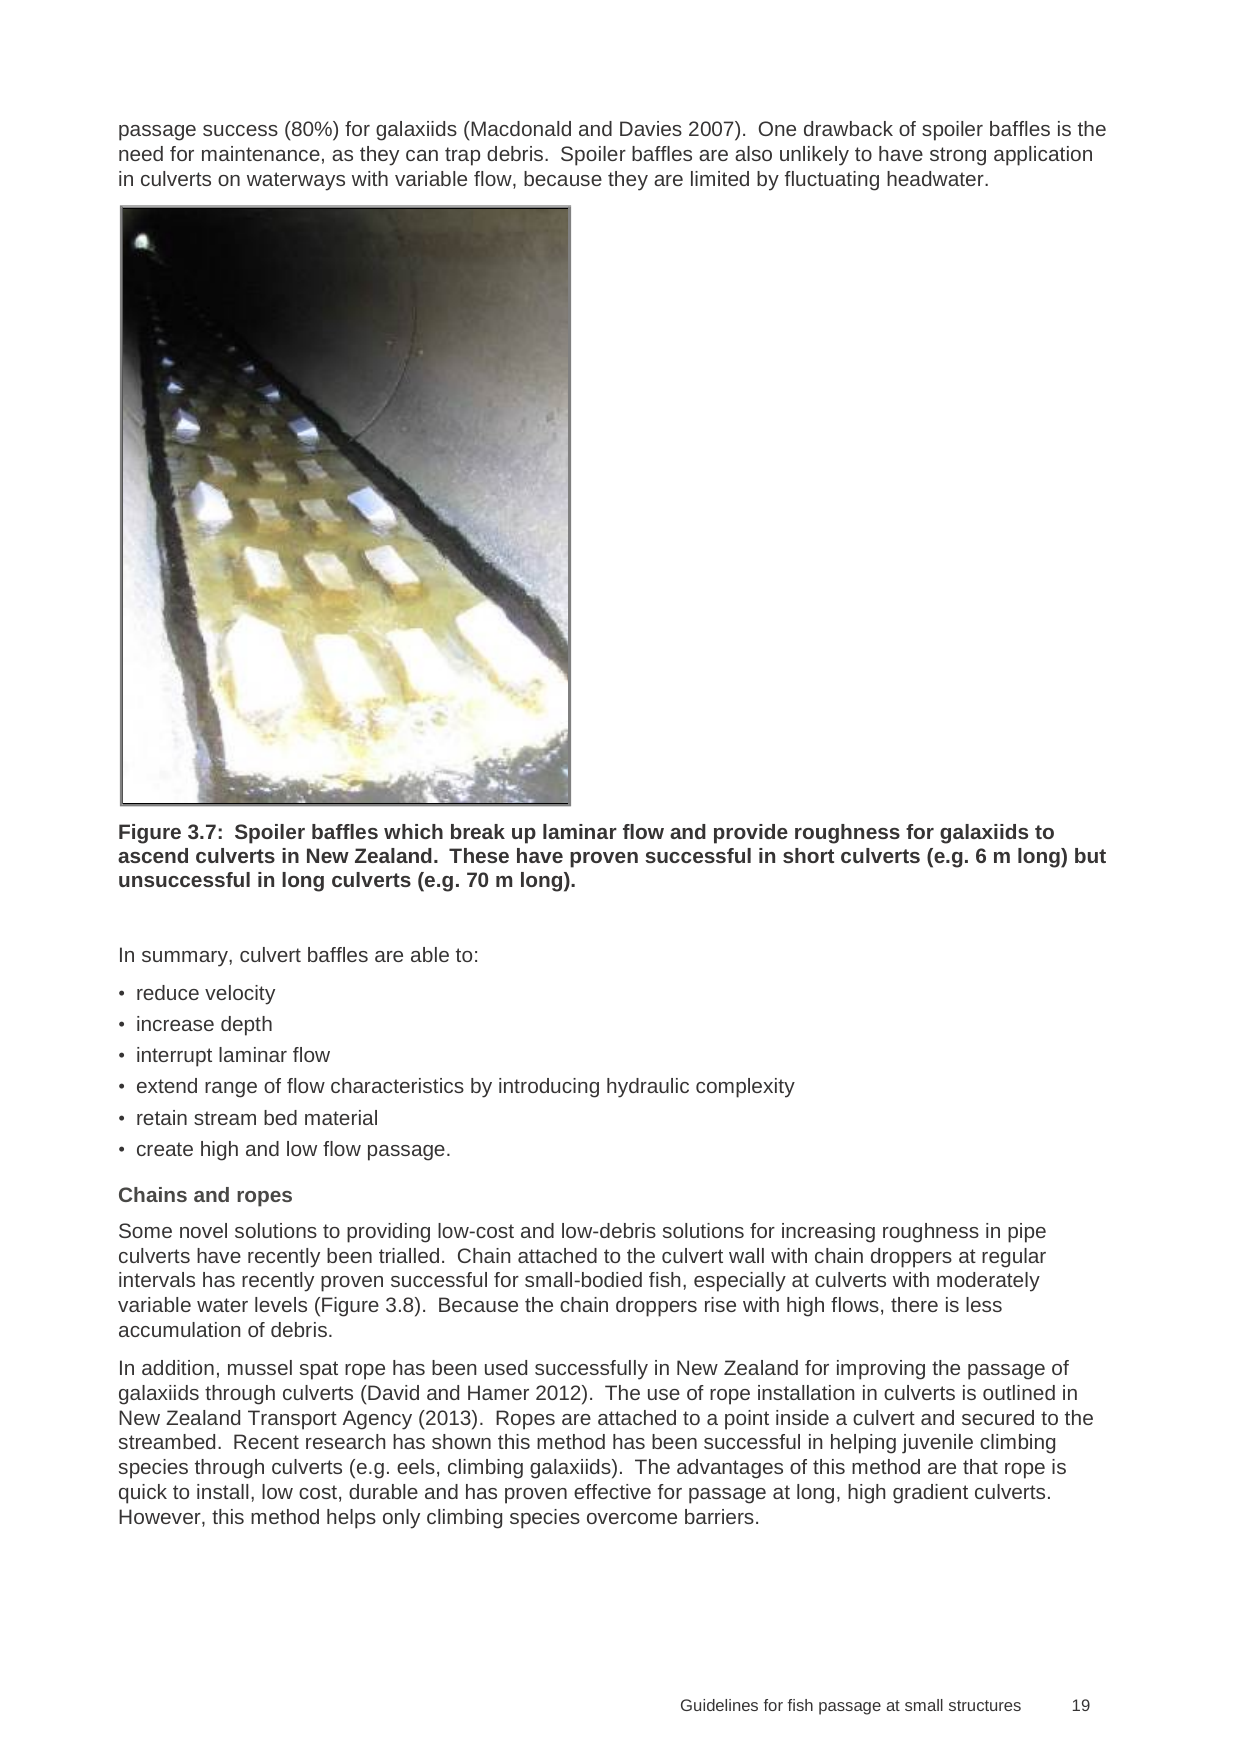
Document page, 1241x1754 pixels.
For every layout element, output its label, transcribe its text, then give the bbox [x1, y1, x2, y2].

list create high and low flow passage. [118, 1137, 1132, 1161]
picture [123, 209, 568, 803]
list retain stream bed material [118, 1106, 1132, 1130]
list extend range of flow characteristics by introducing hydraulic complexity [118, 1074, 1132, 1098]
text Some novel solutions to providing low-cost and low-debris solutions for increasing roughness in pipe culverts have recently been trialled. Chain attached to the culvert wall with chain droppers at regular intervals has recently proven successful for small-bodied fish, especially at culverts with moderately variable water levels (Figure 3.8). Because the chain droppers rise with high flows, there is less accumulation of debris. [118, 1218, 1115, 1342]
list increase depth [118, 1012, 1132, 1036]
text In summary, culvert baffles are able to: [118, 943, 1132, 967]
list reduce velocity [118, 980, 1132, 1004]
text passage success (80%) for galaxiids (Macdonald and Davies 2007). One drawback of spoiler baffles is the need for maintenance, as they can trap debris. Spoiler baffles are also unlikely to have strong application in culverts on waterways with variable flow, because they are limited by fluctuating headwater. [118, 117, 1108, 191]
text Chains and ropes [118, 1182, 1132, 1206]
text In addition, mussel spat rope has been used successfully in New Zealand for improving the passage of galaxiids through culverts (David and Hamer 2012). The use of rope installation in culverts is outlined in New Zealand Transport Agency (2013). Ropes are attached to a point inside a culvert and secured to the streambed. Recent research has shown this method has been successful in helping juvenile climbing species through culverts (e.g. eels, climbing galaxiids). The advantages of this method are that rope is quick to install, low cost, durable and has proven effective for passage at long, high gradient culverts. However, this method helps only climbing species overcome barriers. [118, 1356, 1118, 1529]
list interrupt laminar flow [118, 1043, 1132, 1067]
text Guidelines for fish passage at small structures 19 [680, 1696, 1132, 1715]
text Figure 3.7: Spoiler baffles which break up laminar flow and provide roughness for galaxiids to ascend culverts in New Zealand. These have proven successful in short culverts (e.g. 6 m long) but unsuccessful in long culverts (e.g. 70 m long). [118, 820, 1114, 892]
